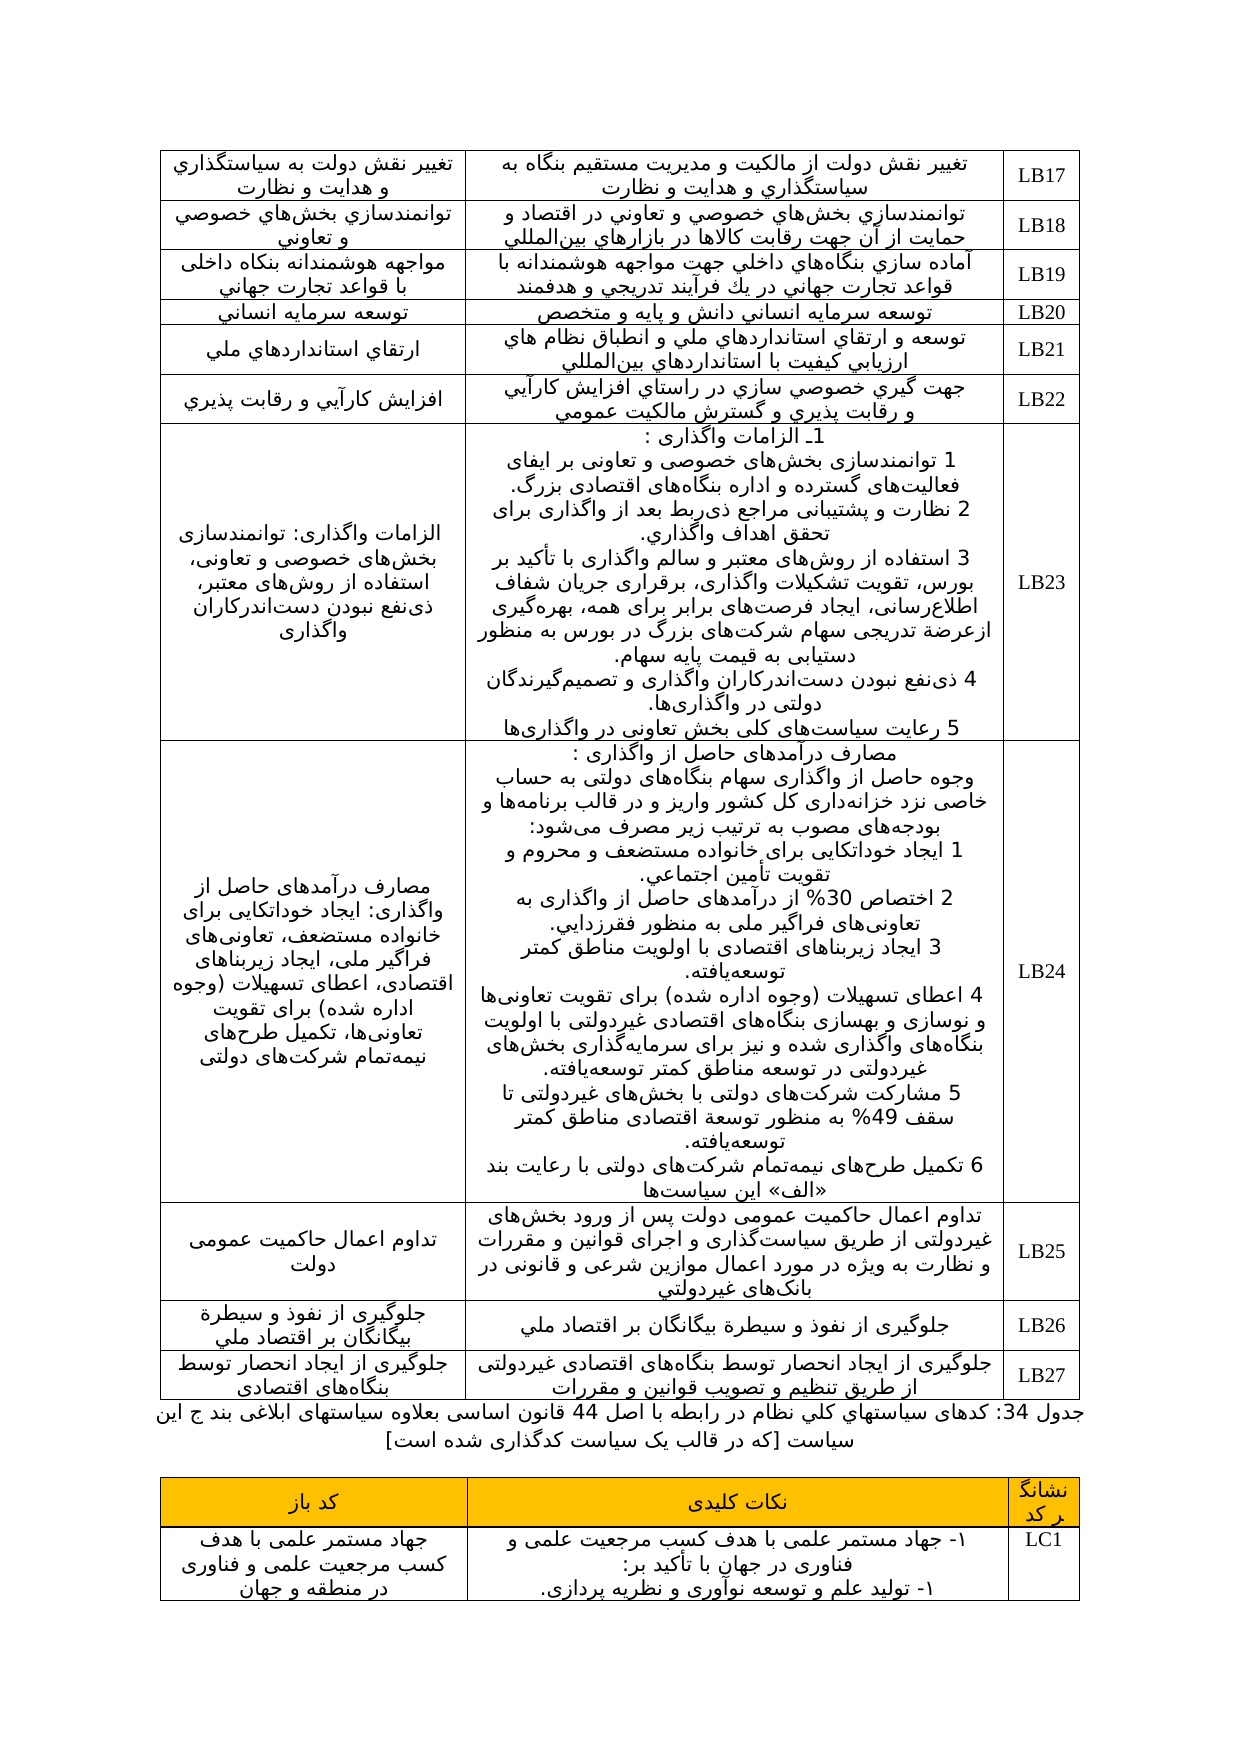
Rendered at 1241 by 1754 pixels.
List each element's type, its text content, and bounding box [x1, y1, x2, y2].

table_cell LB24 [1004, 741, 1079, 1202]
table_cell تغيير نقش دولت به سياستگذاري و هدايت و نظارت [161, 151, 465, 199]
table_header نشانگر کد [1009, 1478, 1079, 1526]
table_cell LC1 [1009, 1528, 1079, 1600]
table_cell LB21 [1004, 325, 1079, 374]
table_cell LB18 [1004, 201, 1079, 249]
table_cell توسعه سرمايه انساني [161, 300, 465, 324]
table_cell توانمند‌سازي بخش‌هاي خصوصي و تعاوني [161, 201, 465, 249]
table_header کد باز [161, 1478, 467, 1526]
table_cell جلوگیری از نفوذ و سیطرة بیگانگان بر اقتصاد ملي [161, 1301, 465, 1350]
table_cell تداوم اعمال حاکمیت عمومی دولت پس از ورود بخش‌های غیردولتی از طریق سیاست‌گذاری و اجرای قوانین و مقررات و نظارت به ویژه در مورد اعمال موازین شرعی و قانونی در بانک‌های غیردولتي [466, 1203, 1003, 1300]
table_cell جلوگیری از ایجاد انحصار توسط بنگاه‌های اقتصادی غیردولتی از طریق تنظیم و تصویب قوانین و مقررات [466, 1351, 1003, 1399]
table_cell LB20 [1004, 300, 1079, 324]
table_cell افزايش كارآيي و رقابت پذيري [161, 375, 465, 423]
table_cell توسعه و ارتقاي استاندارد‌هاي ملي و انطباق نظام هاي ارزيابي كيفيت با استاندارد‌هاي بين‌المللي [466, 325, 1003, 374]
table_cell مواجهه هوشمندانه بنکاه داخلی با قواعد تجارت جهاني [161, 250, 465, 299]
table_cell LB23 [1004, 424, 1079, 740]
table_cell LB17 [1004, 151, 1079, 199]
table_cell توسعه سرمايه انساني دانش و پايه و متخصص [466, 300, 1003, 324]
table_header نکات کلیدی [468, 1478, 1008, 1526]
table_cell جلوگیری از ایجاد انحصار توسط بنگاه‌های اقتصادی [161, 1351, 465, 1399]
table_cell LB19 [1004, 250, 1079, 299]
table_cell 1ـ الزامات واگذاری : 1 توانمندسازی بخش‌های خصوصی و تعاونی بر ایفای فعالیت‌های گسترده و اداره بنگاه‌های اقتصادی بزرگ. 2 نظارت و پشتیبانی مراجع ذی‌ربط بعد از واگذاری برای تحقق اهداف واگذاري. 3 استفاده از روش‌های معتبر و سالم واگذاری با تأکید بر بورس، تقویت تشکیلات واگذاری، برقراری جریان شفاف اطلاع‌رسانی، ایجاد فرصت‌های برابر برای همه، بهره‌گیری ازعرضة تدریجی سهام شرکت‌های بزرگ در بورس به منظور دستیابی به قیمت پایه سهام. 4 ذی‌نفع نبودن دست‌اندرکاران واگذاری و تصمیم‌گیرندگان دولتی در واگذاری‌ها. 5 رعایت سیاست‌های کلی بخش تعاونی در واگذاری‌ها [466, 424, 1003, 740]
table_cell مصارف درآمدهای حاصل از واگذاری: ایجاد خوداتکایی برای خانواده مستضعف، تعاونی‌های فراگیر ملی، ایجاد زیربناهای اقتصادی، اعطای تسهیلات (وجوه اداره شده) برای تقویت تعاونی‌ها، تکمیل طرح‌های نیمه‌تمام شرکت‌های دولتی [161, 741, 465, 1202]
text جدول 34: کدهای سياستهاي كلي نظام در رابطه با اصل 44 قانون اساسی بعلاوه سیاست‏های ابلاغی بند ج این سیاست [که در قالب یک سیاست کدگذاری شده است] [150, 1400, 1090, 1452]
table_cell ‌آماده سازي بنگاه‌هاي داخلي جهت مواجهه هوشمندانه با قواعد تجارت جهاني در يك فرآيند تدريجي و هدفمند [466, 250, 1003, 299]
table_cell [468, 1528, 1008, 1600]
table_cell مصارف درآمدهای حاصل از واگذاری : وجوه حاصل از واگذاری سهام بنگاه‌های دولتی به حساب خاصی نزد خزانه‌داری کل کشور واریز و در قالب برنامه‌ها و بودجه‌های مصوب به ترتیب زیر مصرف می‌شود: 1 ایجاد خوداتکایی برای خانواده مستضعف و محروم و تقویت تأمین اجتماعي. 2 اختصاص 30% از درآمدهای حاصل از واگذاری به تعاونی‌های فراگیر ملی به منظور فقرزدایي. 3 ایجاد زیربناهای اقتصادی با اولویت مناطق کمتر توسعه‌یافته. 4 اعطای تسهیلات (وجوه اداره شده) برای تقویت تعاونی‌ها و نوسازی و بهسازی بنگاه‌های اقتصادی غیردولتی با اولویت بنگاه‌های واگذاری شده و نیز برای سرمایه‌گذاری بخش‌های غیردولتی در توسعه مناطق کمتر توسعه‌یافته. 5 مشارکت شرکت‌های دولتی با بخش‌های غیردولتی تا سقف 49% به منظور توسعة اقتصادی مناطق کمتر توسعه‌یافته. 6 تکمیل طرح‌های نیمه‌تمام شرکت‌های دولتی با رعایت بند «الف» این سیاست‌ها [466, 741, 1003, 1202]
table_cell LB25 [1004, 1203, 1079, 1300]
table_cell الزامات واگذاری: توانمندسازی بخش‌های خصوصی و تعاونی، استفاده از روش‌های معتبر، ذی‌نفع نبودن دست‌اندرکاران واگذاری [161, 424, 465, 740]
table_cell LB27 [1004, 1351, 1079, 1399]
table_cell توانمند‌سازي بخش‌هاي خصوصي و تعاوني در اقتصاد و حمايت از آن جهت رقابت كالا‌ها در بازار‌هاي بين‌المللي [466, 201, 1003, 249]
table_cell LB22 [1004, 375, 1079, 423]
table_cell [161, 1528, 467, 1600]
table_cell تغيير نقش دولت از مالكيت و مديريت مستقيم بنگاه به سياستگذاري و هدايت و نظارت [466, 151, 1003, 199]
table_cell ارتقاي استاندارد‌هاي ملي [161, 325, 465, 374]
table_cell جهت گيري خصوصي سازي در راستاي افزايش كارآيي و رقابت پذيري و گسترش مالكيت عمومي [466, 375, 1003, 423]
table_cell جلوگیری از نفوذ و سیطرة بیگانگان بر اقتصاد ملي [466, 1301, 1003, 1350]
table_cell LB26 [1004, 1301, 1079, 1350]
table_cell تداوم اعمال حاکمیت عمومی دولت [161, 1203, 465, 1300]
